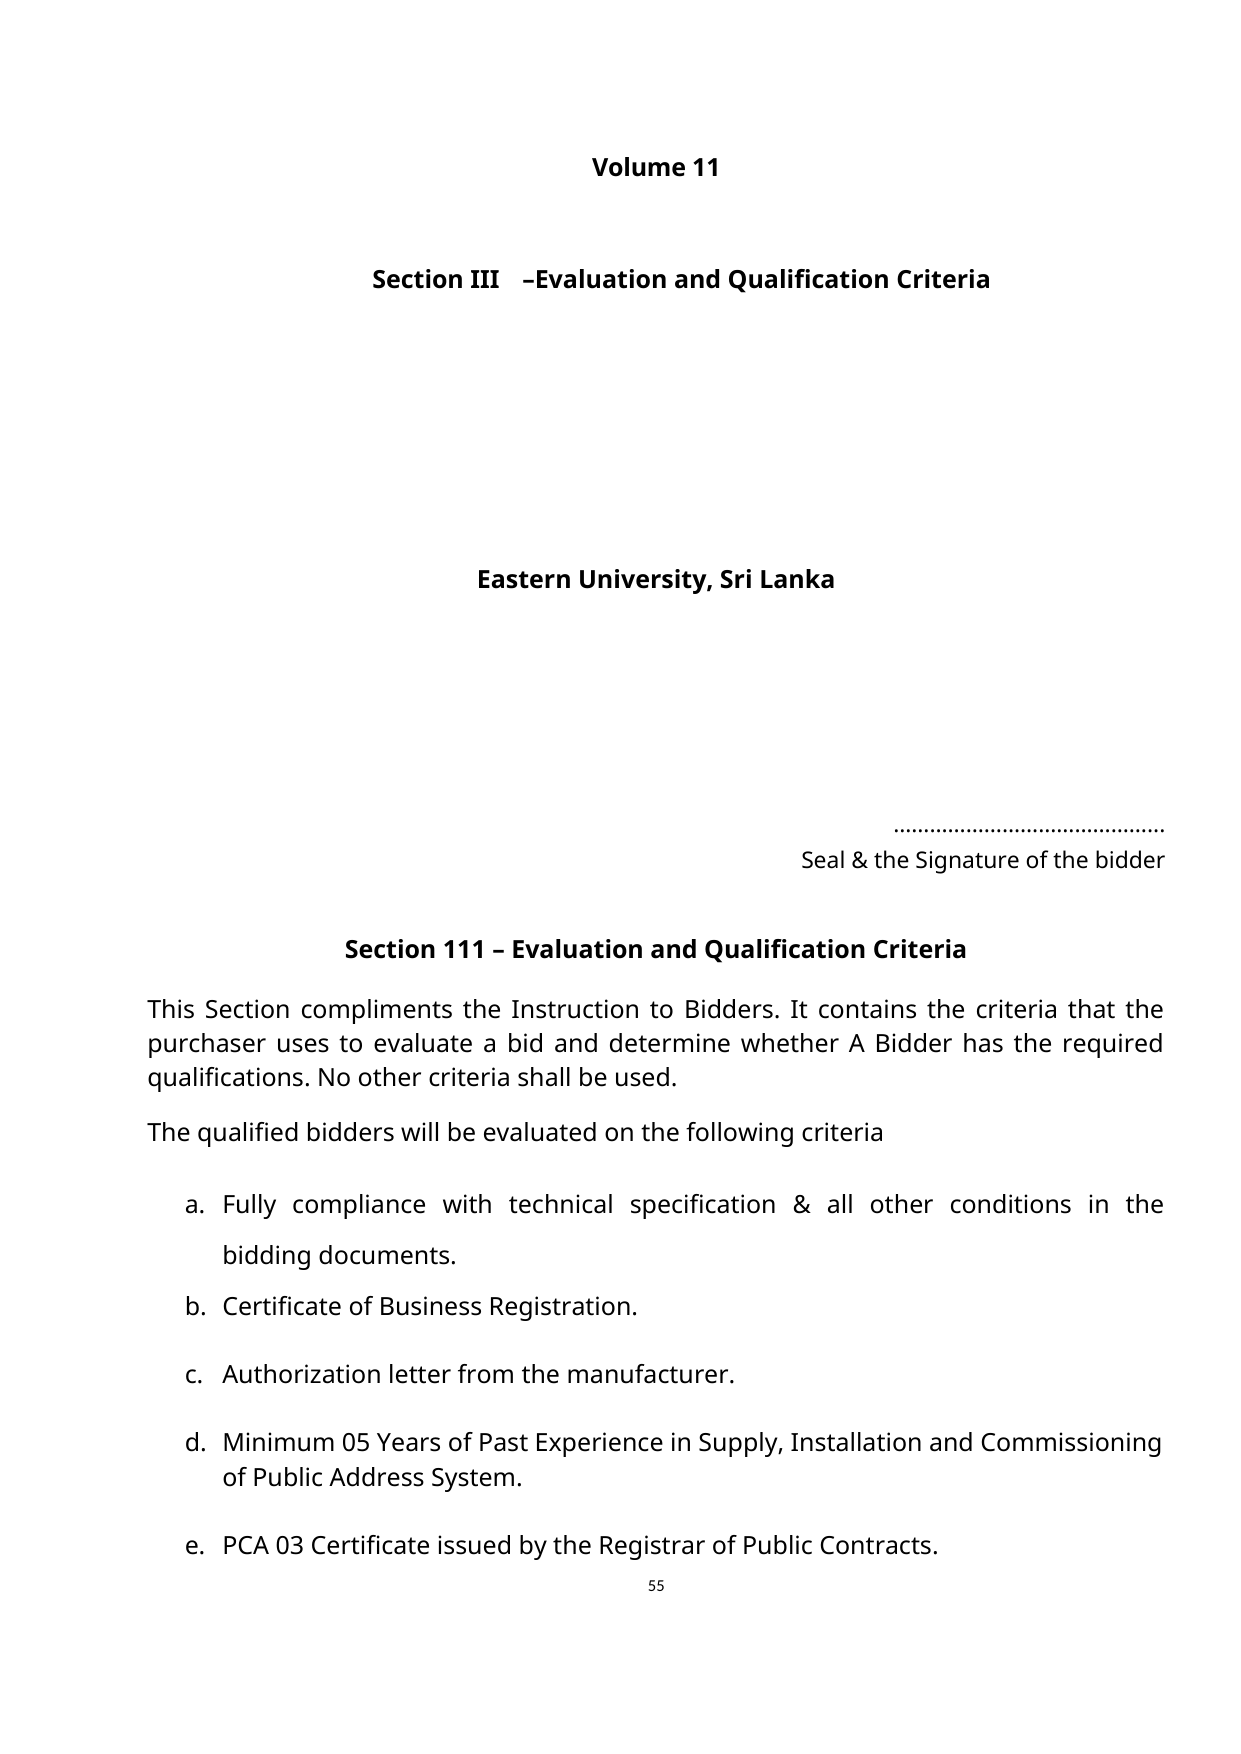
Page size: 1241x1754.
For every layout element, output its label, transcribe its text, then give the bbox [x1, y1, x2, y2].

text Eastern University, Sri Lanka [147, 562, 1165, 596]
list Minimum 05 Years of Past Experience in Supply, Installation and Commissioning of Public Address System. [184, 1425, 1165, 1493]
list Authorization letter from the manufacturer. [184, 1357, 1165, 1391]
text Volume 11 [147, 150, 1165, 184]
list Fully compliance with technical specification & all other conditions in the bidding documents. [184, 1187, 1165, 1272]
list Certificate of Business Registration. [184, 1289, 1165, 1323]
text The qualified bidders will be evaluated on the following criteria [147, 1115, 1165, 1149]
text ……………………………………... [147, 808, 1165, 839]
text This Section compliments the Instruction to Bidders. It contains the criteria that the purchaser uses to evaluate a bid and determine whether A Bidder has the required qualifications. No other criteria shall be used. [147, 992, 1165, 1094]
text Section III –Evaluation and Qualification Criteria [297, 262, 1165, 296]
list PCA 03 Certificate issued by the Registrar of Public Contracts. [184, 1527, 1165, 1561]
text Seal & the Signature of the bidder [147, 844, 1165, 876]
text Section 111 – Evaluation and Qualification Criteria [147, 932, 1165, 966]
